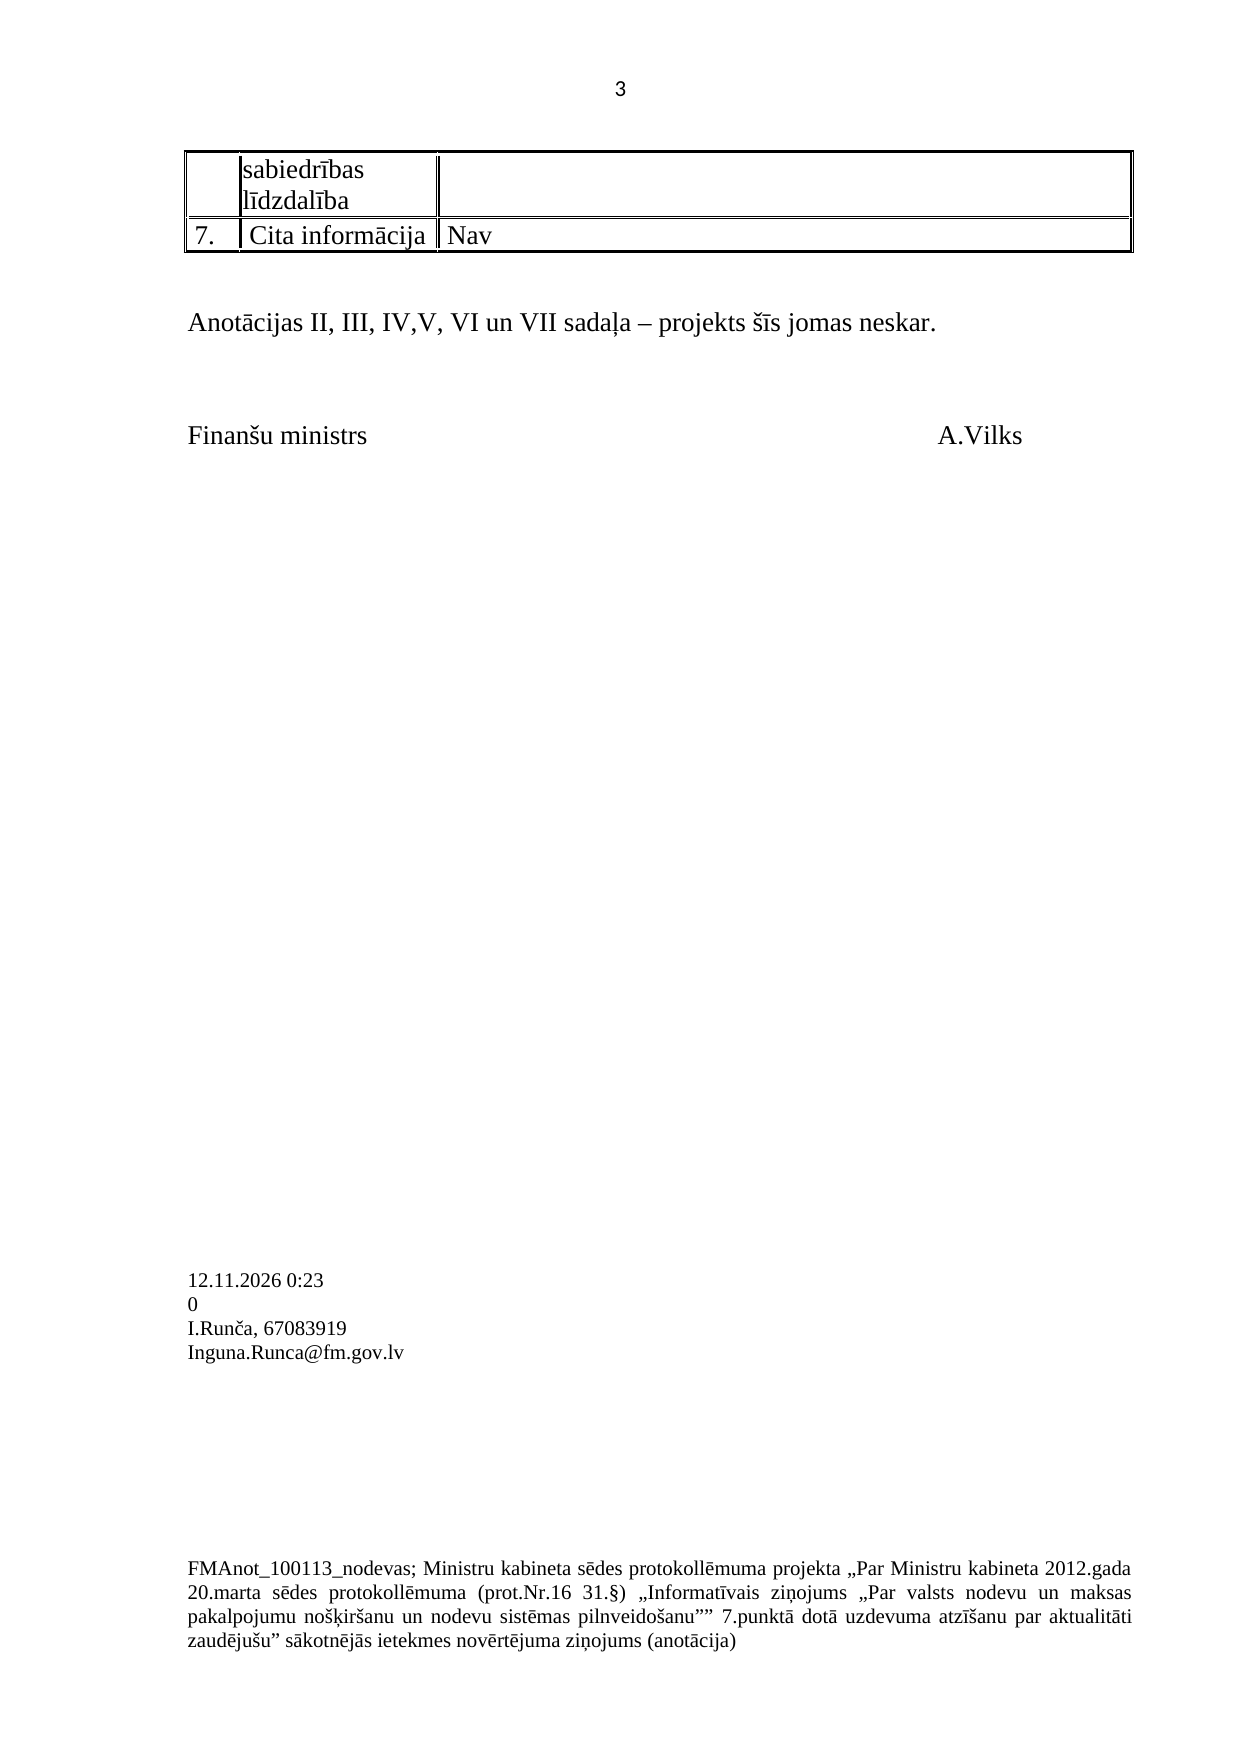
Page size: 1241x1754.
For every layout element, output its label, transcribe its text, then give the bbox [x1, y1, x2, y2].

text 580 [187, 1292, 1053, 1316]
text Anotācijas II, III, IV,V, VI un VII sadaļa – projekts šīs jomas neskar. [187, 306, 1132, 337]
text Finanšu ministrs A.Vilks [187, 419, 1132, 450]
table_cell Nav [438, 216, 1132, 250]
table_cell 7. [185, 216, 240, 250]
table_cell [438, 153, 1130, 216]
text Inguna.Runca@fm.gov.lv [187, 1340, 1053, 1364]
text 16.01.2013 14:29 [187, 1268, 1053, 1292]
text I.Runča, 67083919 [187, 1316, 1053, 1340]
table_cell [240, 152, 438, 216]
table_cell Cita informācija [240, 216, 438, 250]
table_cell 6. [187, 152, 240, 216]
